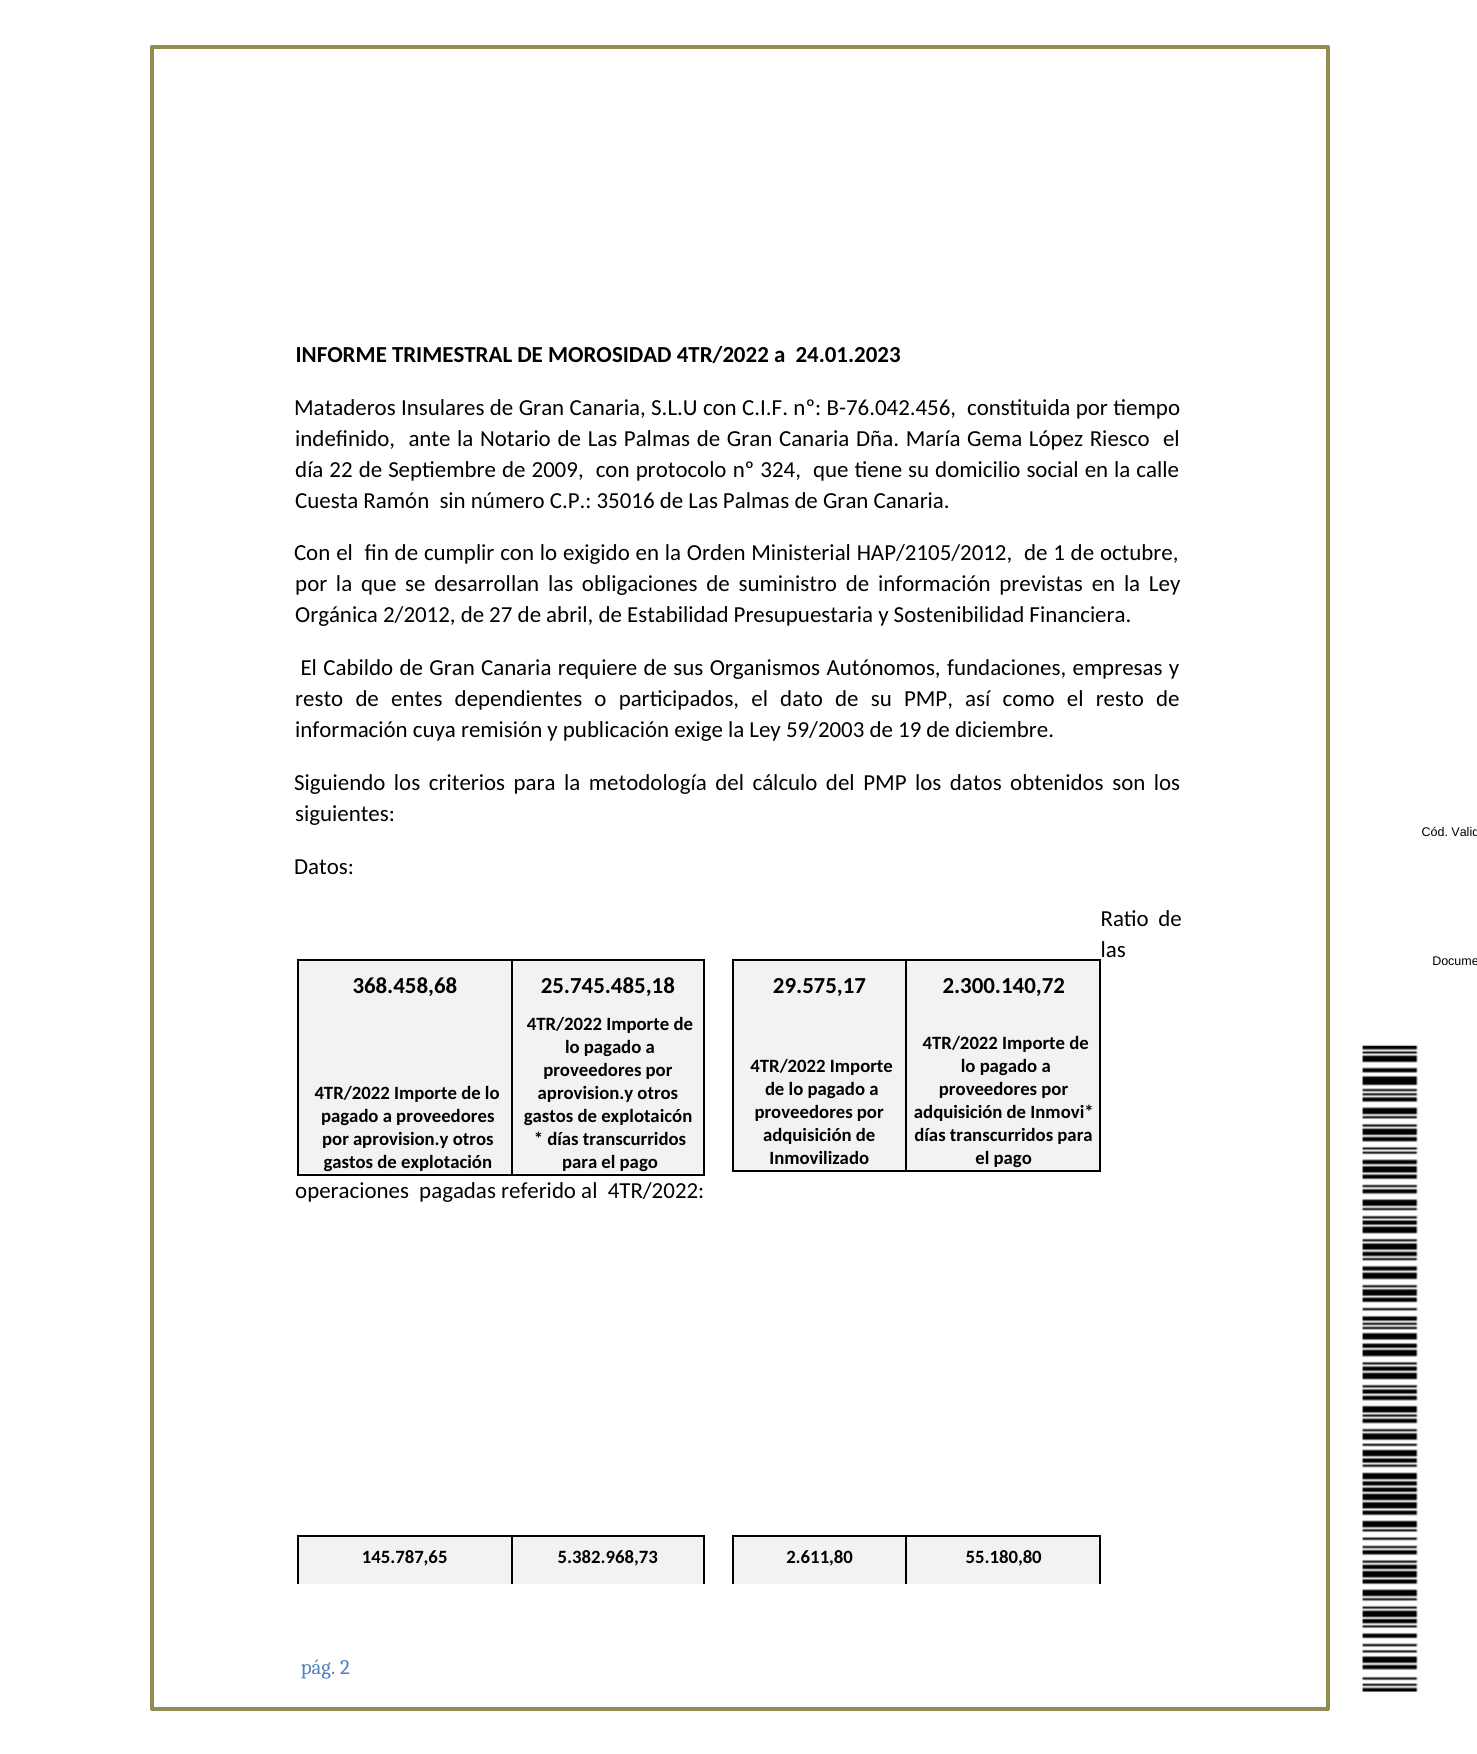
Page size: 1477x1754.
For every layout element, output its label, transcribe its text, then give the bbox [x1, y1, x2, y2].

text Con el fin de cumplir con lo exigido en la Orden Ministerial HAP/2105/2012, de 1 de octubre, por la que se desarrollan las obligaciones de suministro de información previstas en la Ley Orgánica 2/2012, de 27 de abril, de Estabilidad Presupuestaria y Sostenibilidad Financiera. [294, 538, 1182, 628]
text El Cabildo de Gran Canaria requiere de sus Organismos Autónomos, fundaciones, empresas y resto de entes dependientes o participados, el dato de su PMP, así como el resto de información cuya remisión y publicación exige la Ley 59/2003 de 19 de diciembre. [294, 653, 1182, 743]
table_header [717, 931, 1100, 1176]
table_header [297, 931, 717, 1176]
text Datos: [294, 852, 1182, 880]
text Siguiendo los criterios para la metodología del cálculo del PMP los datos obtenidos son los siguientes: [294, 768, 1182, 827]
text Mataderos Insulares de Gran Canaria, S.L.U con C.I.F. nº: B-76.042.456, constituida por tiempo indefinido, ante la Notario de Las Palmas de Gran Canaria Dña. María Gema López Riesco el día 22 de Septiembre de 2009, con protocolo nº 324, que tiene su domicilio social en la calle Cuesta Ramón sin número C.P.: 35016 de Las Palmas de Gran Canaria. [294, 393, 1182, 514]
table_header [717, 1507, 1100, 1602]
subtitle INFORME TRIMESTRAL DE MOROSIDAD 4TR/2022 a 24.01.2023 [295, 340, 1182, 368]
text Ratio de las operaciones pagadas referido al 4TR/2022: [294, 904, 1182, 1204]
picture [1363, 1046, 1420, 1691]
table_header [297, 1507, 717, 1602]
